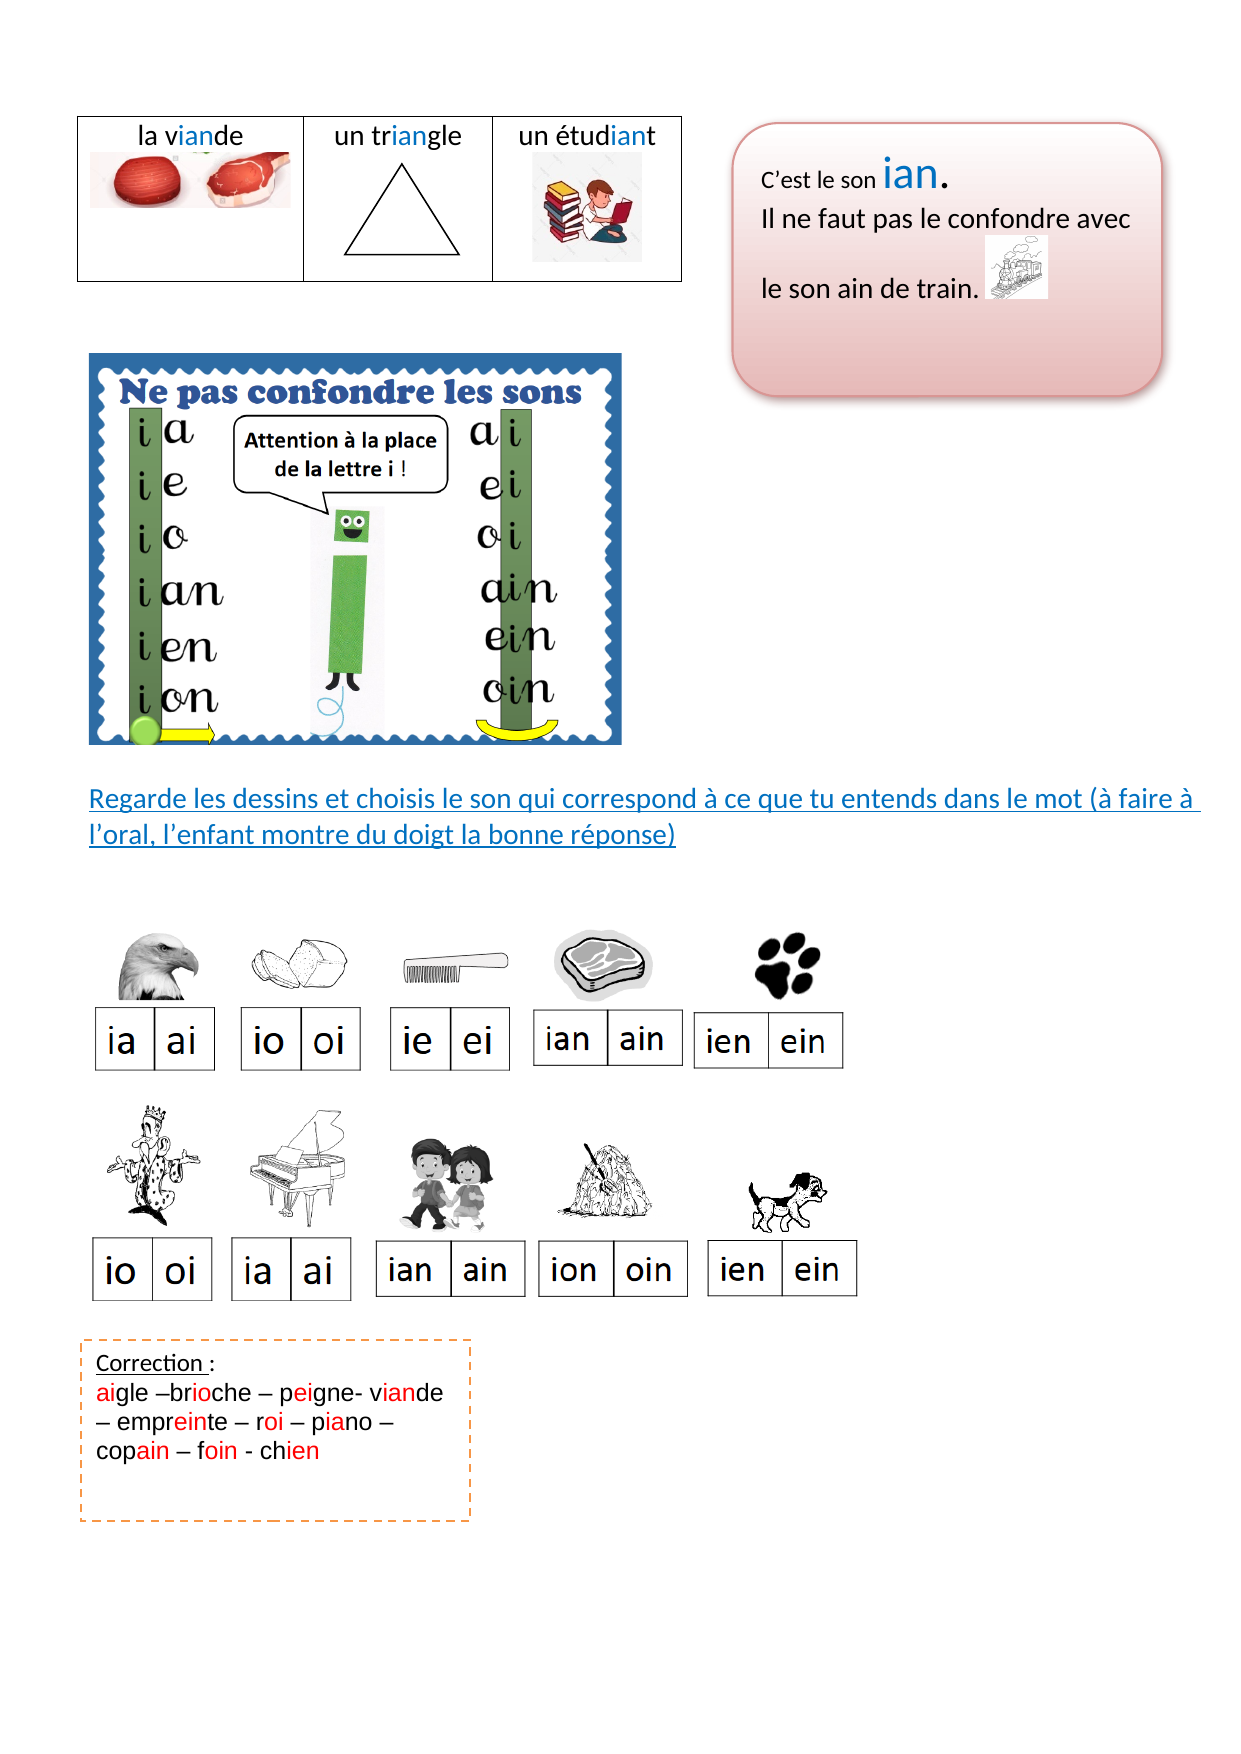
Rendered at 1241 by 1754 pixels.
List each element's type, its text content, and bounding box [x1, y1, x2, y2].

table_header la viande [78, 117, 303, 281]
text Regarde les dessins et choisis le son qui correspond à ce que tu entends dans le mot (à faire à l’oral, l’enfant montre du doigt la bonne réponse) [89, 780, 1211, 851]
table_header un étudiant [493, 117, 681, 281]
picture [88, 922, 871, 1312]
table_header un triangle [304, 117, 492, 281]
picture [985, 235, 1049, 299]
picture [90, 152, 291, 208]
picture [88, 353, 622, 745]
picture [532, 152, 642, 262]
